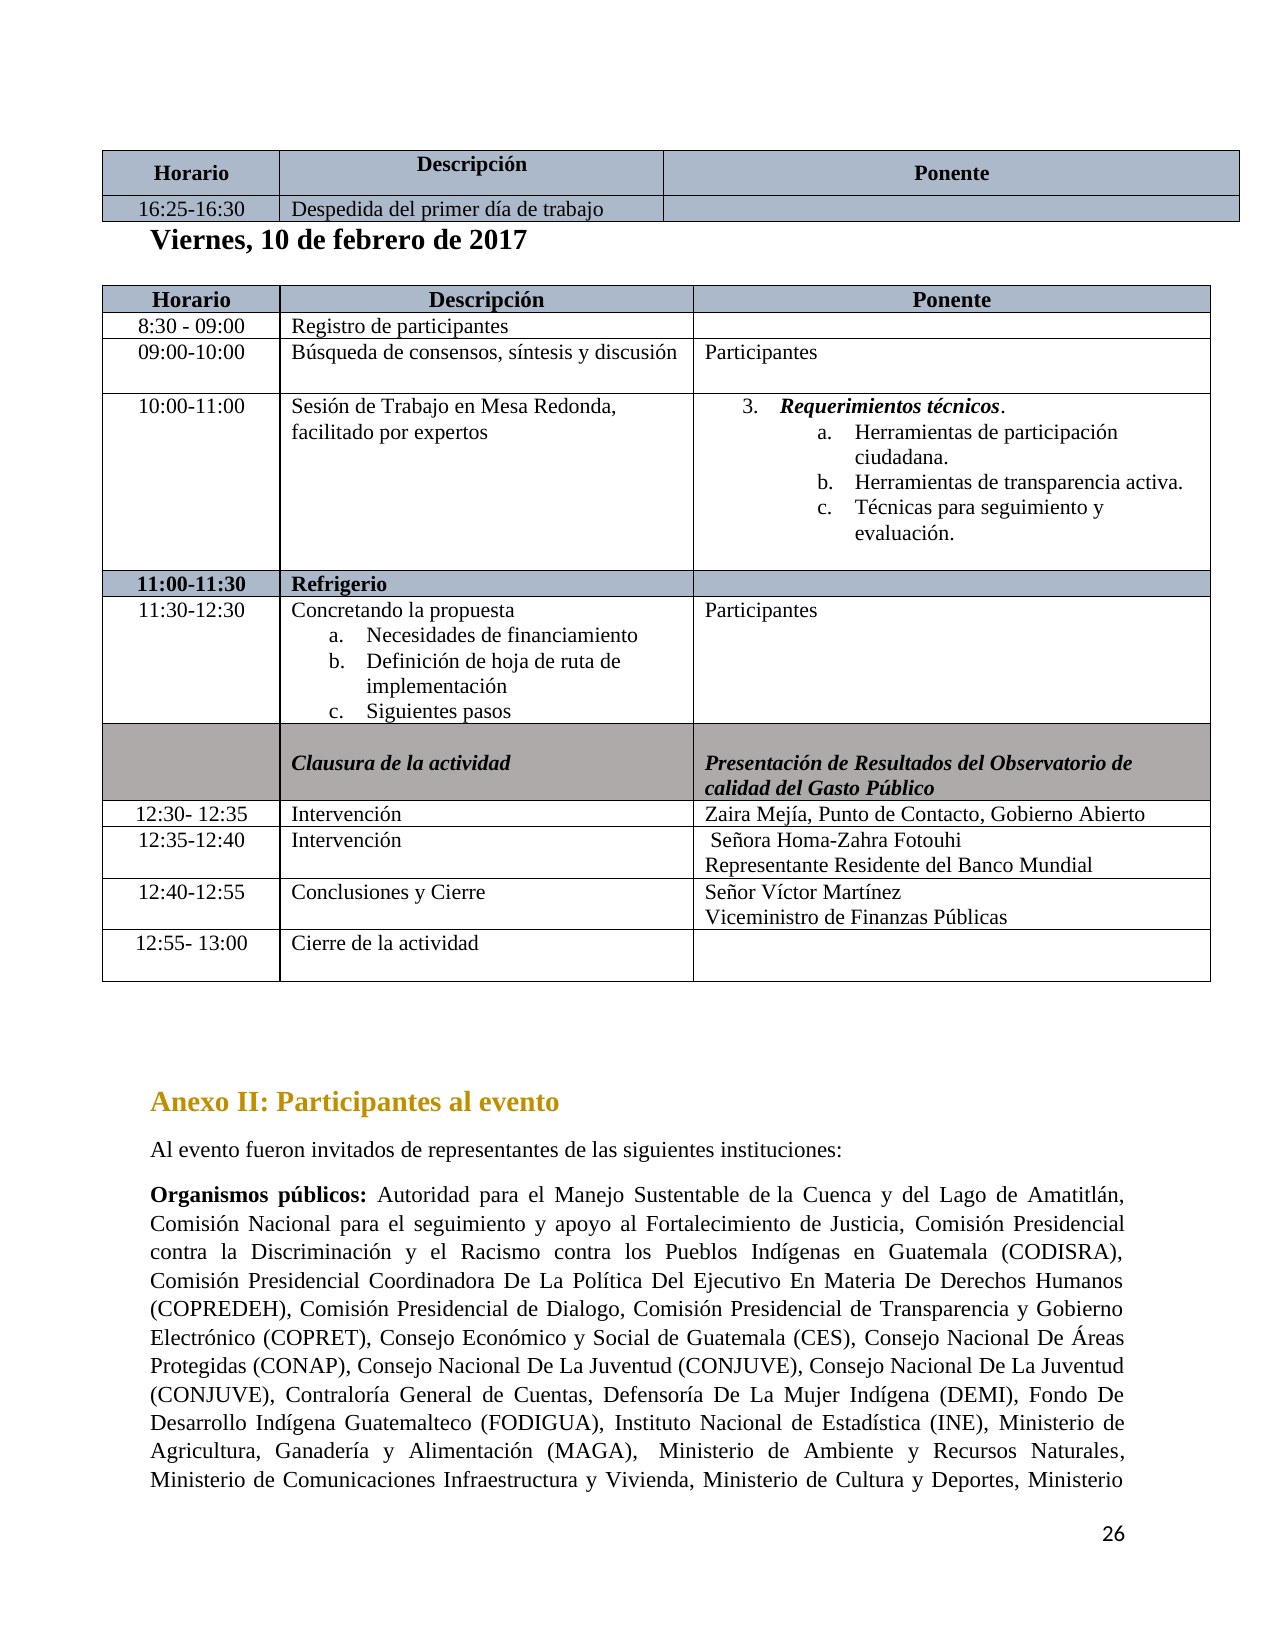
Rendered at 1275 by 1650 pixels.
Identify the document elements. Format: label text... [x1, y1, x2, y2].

table_cell Conclusiones y Cierre [281, 879, 693, 929]
table_cell Requerimientos técnicos. Herramientas de participación ciudadana. Herramientas de transparencia activa. Técnicas para seguimiento y evaluación. [694, 394, 1210, 570]
table_cell Señora Homa-Zahra Fotouhi Representante Residente del Banco Mundial [694, 827, 1210, 878]
table_cell Zaira Mejía, Punto de Contacto, Gobierno Abierto [694, 801, 1210, 826]
table_cell 10:00-11:00 [103, 394, 279, 570]
table_header Ponente [694, 286, 1210, 312]
table_cell Registro de participantes [281, 313, 693, 338]
table_header Descripción [280, 151, 663, 195]
table_cell Clausura de la actividad [281, 724, 693, 800]
table_cell Intervención [281, 827, 693, 878]
table_cell Presentación de Resultados del Observatorio de calidad del Gasto Público [694, 724, 1210, 800]
table_cell Cierre de la actividad [281, 930, 693, 981]
table_cell Participantes [694, 339, 1210, 392]
table_header Horario [103, 151, 279, 195]
text Al evento fueron invitados de representantes de las siguientes instituciones: [150, 1136, 1125, 1163]
table_cell 12:30- 12:35 [103, 801, 279, 826]
table_cell Refrigerio [281, 571, 693, 596]
table_cell Búsqueda de consensos, síntesis y discusión [281, 339, 693, 392]
table_cell Sesión de Trabajo en Mesa Redonda, facilitado por expertos [281, 394, 693, 570]
table_cell Participantes [694, 597, 1210, 723]
table_cell 11:30-12:30 [103, 597, 279, 723]
table_cell Señor Víctor Martínez Viceministro de Finanzas Públicas [694, 879, 1210, 929]
table_cell [694, 930, 1210, 981]
table_cell [694, 571, 1210, 596]
table_cell Intervención [281, 801, 693, 826]
table_cell Despedida del primer día de trabajo [280, 196, 663, 221]
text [150, 1182, 1125, 1492]
table_header Horario [103, 286, 279, 312]
table_cell 12:40-12:55 [103, 879, 279, 929]
table_cell 12:35-12:40 [103, 827, 279, 878]
table_cell [664, 196, 1239, 221]
text Viernes, 10 de febrero de 2017 [150, 222, 1125, 256]
table_cell [694, 313, 1210, 338]
table_cell 12:55- 13:00 [103, 930, 279, 981]
table_cell 11:00-11:30 [103, 571, 279, 596]
table_cell 09:00-10:00 [103, 339, 279, 392]
table_cell 16:25-16:30 [103, 196, 279, 221]
table_cell Concretando la propuesta Necesidades de financiamiento Definición de hoja de ruta de implementación Siguientes pasos [281, 597, 693, 723]
table_header Descripción [281, 286, 693, 312]
table_cell [103, 724, 279, 800]
text Anexo II: Participantes al evento [150, 1084, 1125, 1117]
table_header Ponente [664, 151, 1239, 195]
table_cell 8:30 - 09:00 [103, 313, 279, 338]
